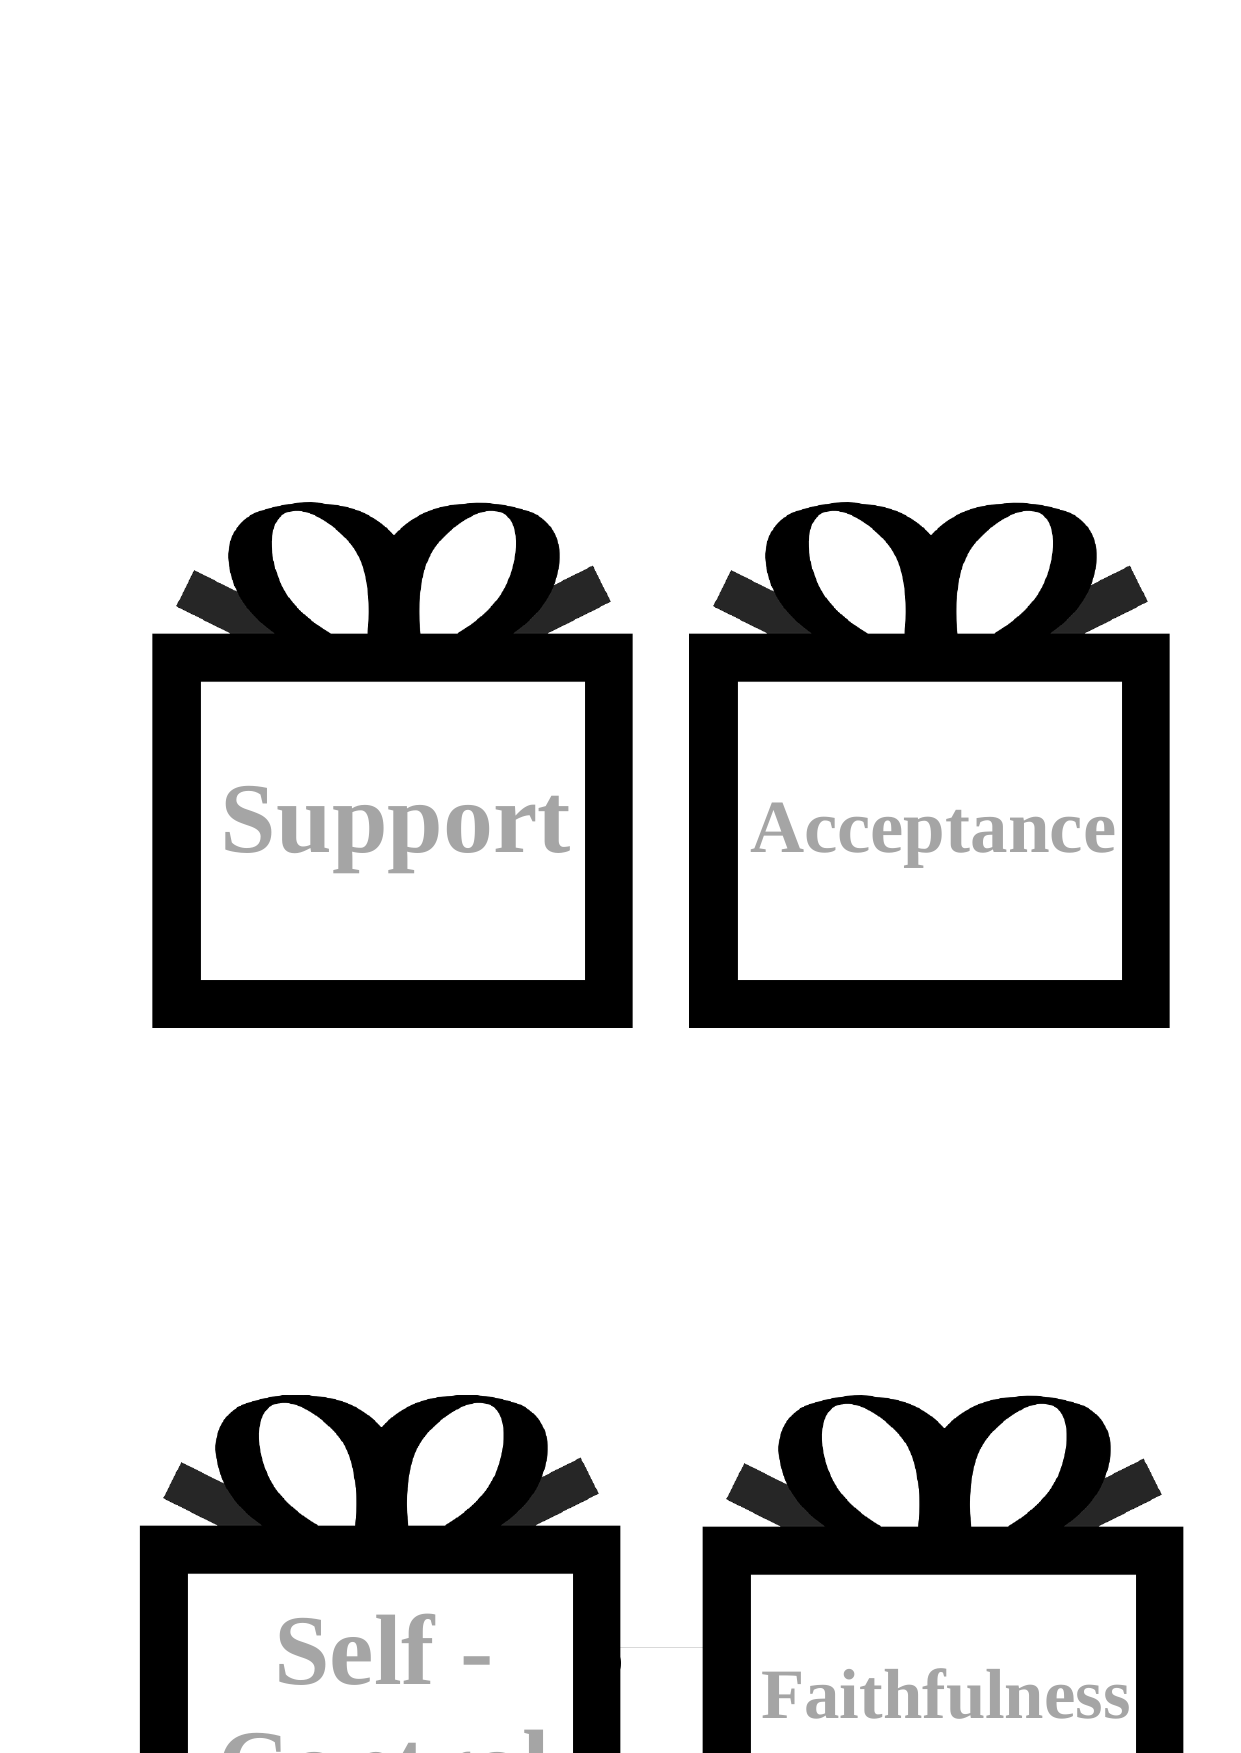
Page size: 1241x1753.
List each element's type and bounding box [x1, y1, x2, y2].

picture [702, 1395, 1184, 1753]
picture [139, 1395, 621, 1753]
picture [152, 502, 633, 1028]
picture [689, 502, 1170, 1028]
